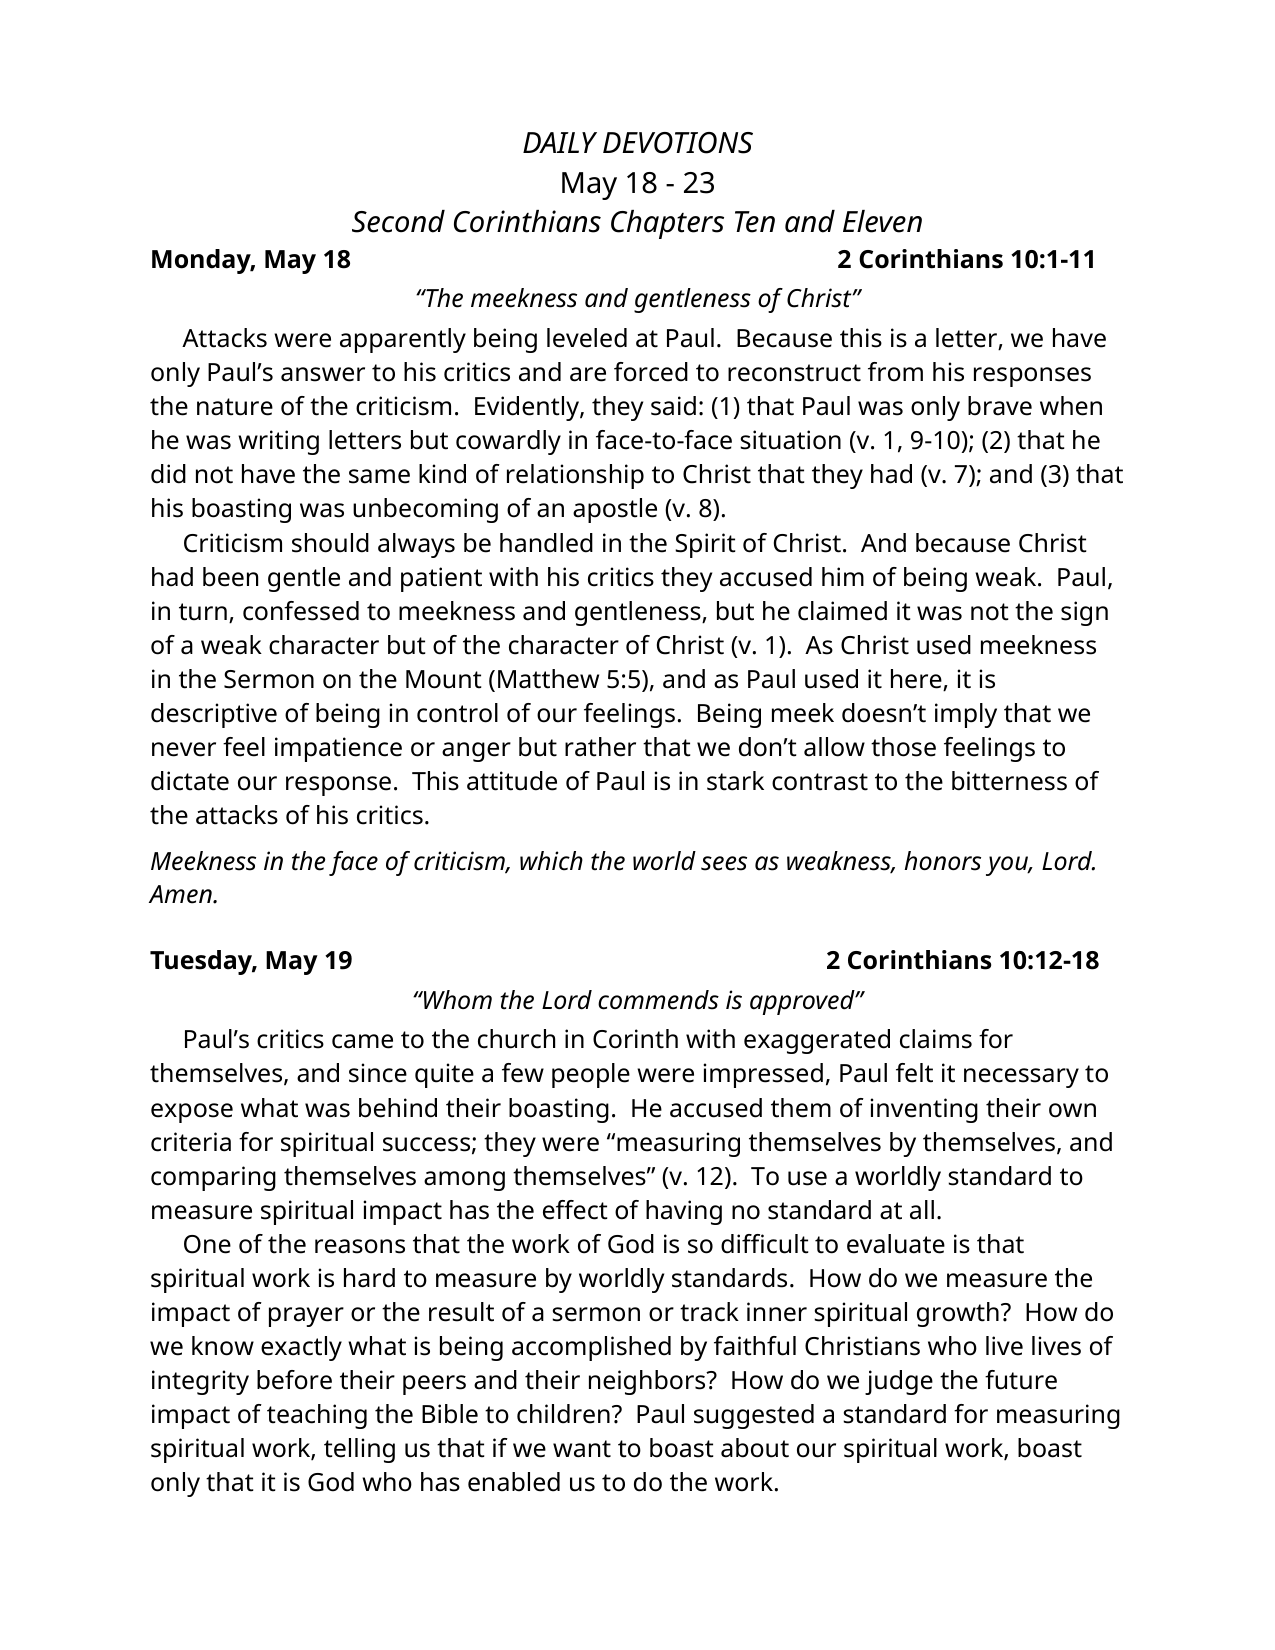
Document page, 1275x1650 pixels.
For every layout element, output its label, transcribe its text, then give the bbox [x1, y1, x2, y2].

text DAILY DEVOTIONS [150, 122, 1125, 162]
text Second Corinthians Chapters Ten and Eleven [150, 202, 1125, 241]
text Monday, May 18 2 Corinthians 10:1-11 [150, 241, 1125, 275]
text Tuesday, May 19 2 Corinthians 10:12-18 [150, 942, 1125, 977]
text Meekness in the face of criticism, which the world sees as weakness, honors you, Lord. Amen. [150, 843, 1125, 911]
text Attacks were apparently being leveled at Paul. Because this is a letter, we have only Paul’s answer to his critics and are forced to reconstruct from his responses the nature of the criticism. Evidently, they said: (1) that Paul was only brave when he was writing letters but cowardly in face-to-face situation (v. 1, 9-10); (2) that he did not have the same kind of relationship to Christ that they had (v. 7); and (3) that his boasting was unbecoming of an apostle (v. 8). [150, 321, 1125, 525]
text Criticism should always be handled in the Spirit of Christ. And because Christ had been gentle and patient with his critics they accused him of being weak. Paul, in turn, confessed to meekness and gentleness, but he claimed it was not the sign of a weak character but of the character of Christ (v. 1). As Christ used meekness in the Sermon on the Mount (Matthew 5:5), and as Paul used it here, it is descriptive of being in control of our feelings. Being meek doesn’t imply that we never feel impatience or anger but rather that we don’t allow those feelings to dictate our response. This attitude of Paul is in stark contrast to the bitterness of the attacks of his critics. [150, 525, 1125, 832]
text May 18 - 23 [150, 162, 1125, 202]
text “The meekness and gentleness of Christ” [150, 281, 1125, 315]
text One of the reasons that the work of God is so difficult to evaluate is that spiritual work is hard to measure by worldly standards. How do we measure the impact of prayer or the result of a sermon or track inner spiritual growth? How do we know exactly what is being accomplished by faithful Christians who live lives of integrity before their peers and their neighbors? How do we judge the future impact of teaching the Bible to children? Paul suggested a standard for measuring spiritual work, telling us that if we want to boast about our spiritual work, boast only that it is God who has enabled us to do the work. [150, 1226, 1125, 1499]
text Paul’s critics came to the church in Corinth with exaggerated claims for themselves, and since quite a few people were impressed, Paul felt it necessary to expose what was behind their boasting. He accused them of inventing their own criteria for spiritual success; they were “measuring themselves by themselves, and comparing themselves among themselves” (v. 12). To use a worldly standard to measure spiritual impact has the effect of having no standard at all. [150, 1022, 1125, 1226]
text “Whom the Lord commends is approved” [150, 982, 1125, 1016]
